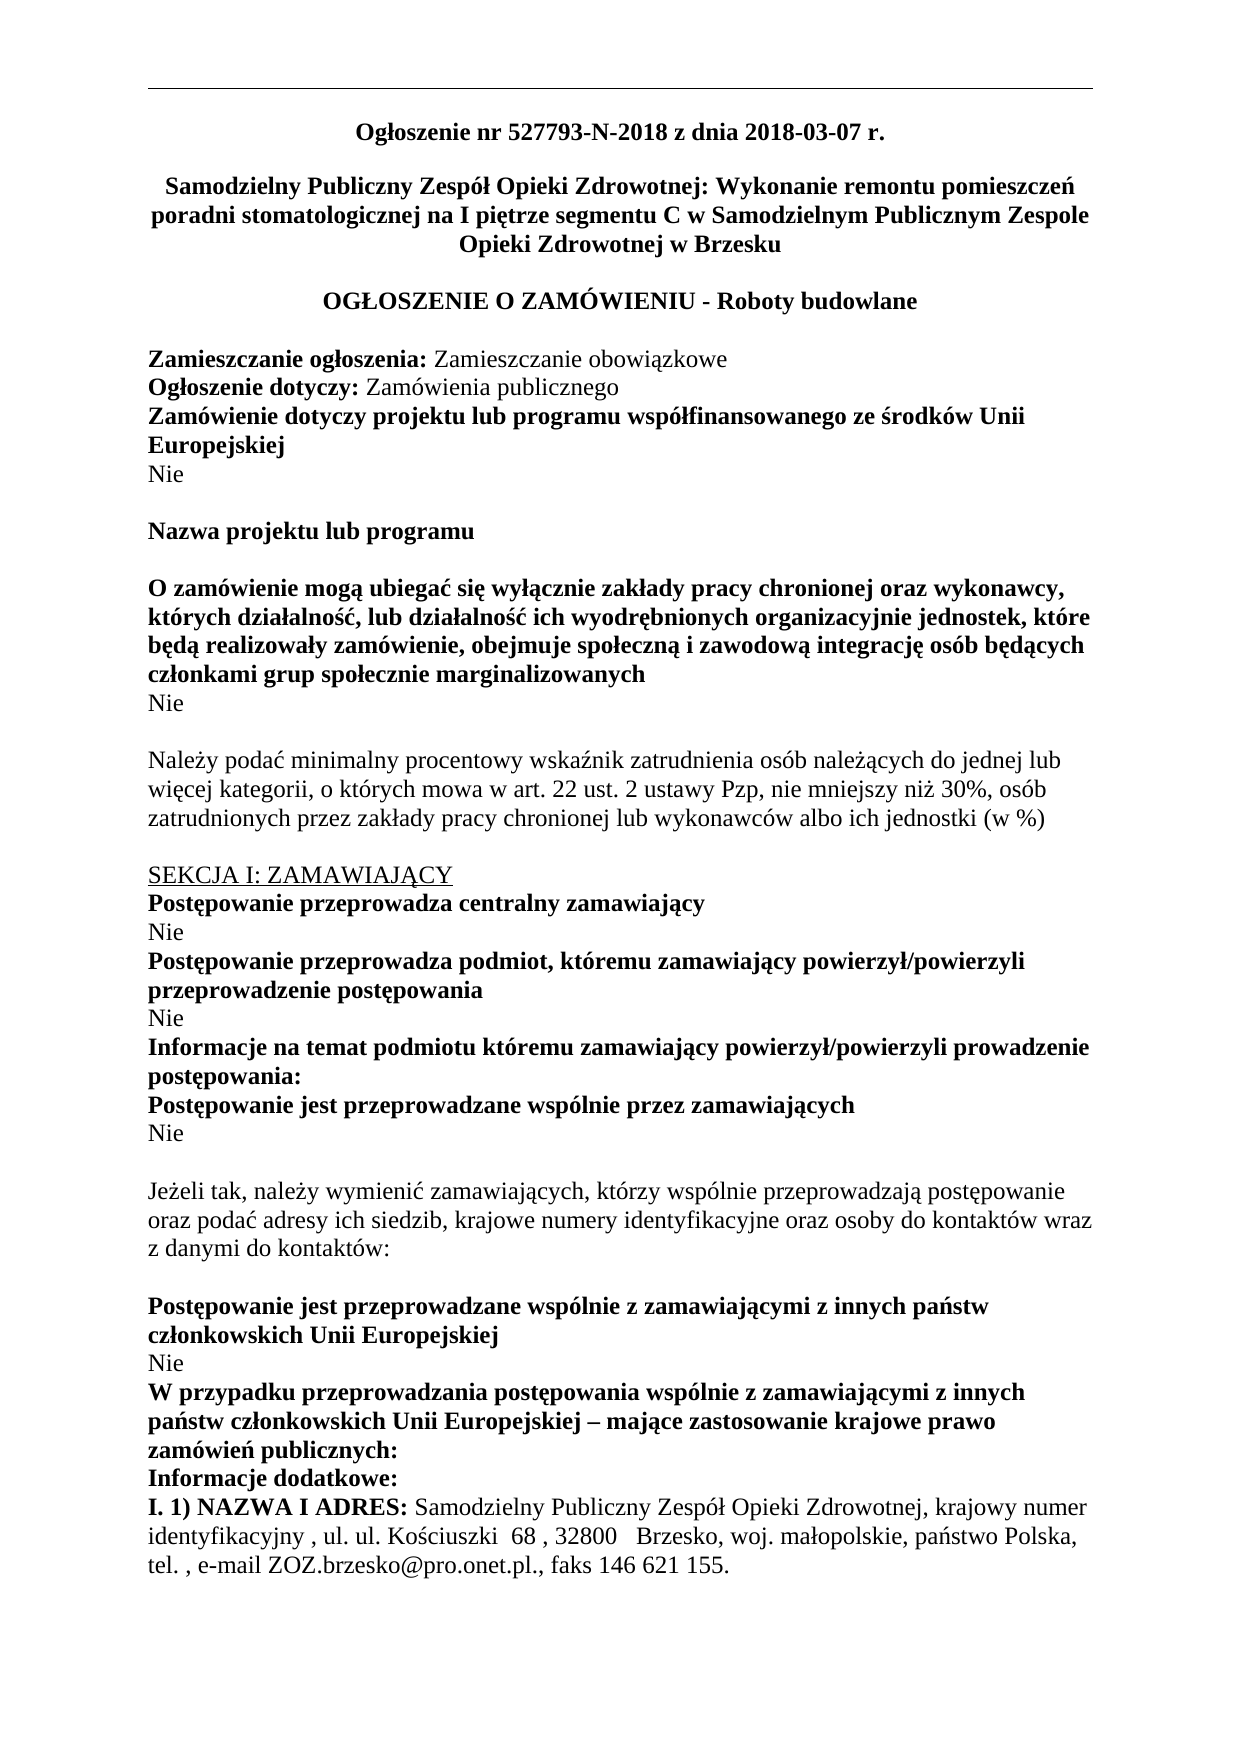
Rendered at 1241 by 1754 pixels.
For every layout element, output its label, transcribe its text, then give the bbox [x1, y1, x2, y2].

text Nie [148, 459, 1093, 487]
text O zamówienie mogą ubiegać się wyłącznie zakłady pracy chronionej oraz wykonawcy, których działalność, lub działalność ich wyodrębnionych organizacyjnie jednostek, które będą realizowały zamówienie, obejmuje społeczną i zawodową integrację osób będących członkami grup społecznie marginalizowanych [148, 573, 1093, 688]
text Samodzielny Publiczny Zespół Opieki Zdrowotnej: Wykonanie remontu pomieszczeń poradni stomatologicznej na I piętrze segmentu C w Samodzielnym Publicznym Zespole Opieki Zdrowotnej w Brzesku [148, 171, 1093, 286]
text Nie [148, 917, 1093, 946]
text Ogłoszenie dotyczy: Zamówienia publicznego [148, 372, 1093, 401]
text Nie [148, 688, 1093, 717]
text Jeżeli tak, należy wymienić zamawiających, którzy wspólnie przeprowadzają postępowanie oraz podać adresy ich siedzib, krajowe numery identyfikacyjne oraz osoby do kontaktów wraz z danymi do kontaktów: Postępowanie jest przeprowadzane wspólnie z zamawiającymi z innych państw członkowskich Unii Europejskiej [148, 1147, 1093, 1348]
text Nie [148, 1003, 1093, 1032]
text Postępowanie przeprowadza centralny zamawiający [148, 888, 1093, 917]
text Należy podać minimalny procentowy wskaźnik zatrudnienia osób należących do jednej lub więcej kategorii, o których mowa w art. 22 ust. 2 ustawy Pzp, nie mniejszy niż 30%, osób zatrudnionych przez zakłady pracy chronionej lub wykonawców albo ich jednostki (w %) [148, 717, 1093, 860]
text Postępowanie przeprowadza podmiot, któremu zamawiający powierzył/powierzyli przeprowadzenie postępowania [148, 946, 1093, 1003]
text W przypadku przeprowadzania postępowania wspólnie z zamawiającymi z innych państw członkowskich Unii Europejskiej – mające zastosowanie krajowe prawo zamówień publicznych: Informacje dodatkowe: [148, 1377, 1093, 1492]
text Informacje na temat podmiotu któremu zamawiający powierzył/powierzyli prowadzenie postępowania: Postępowanie jest przeprowadzane wspólnie przez zamawiających [148, 1032, 1093, 1118]
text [148, 1492, 1093, 1578]
text Nie [148, 1348, 1093, 1377]
text Nazwa projektu lub programu [148, 487, 1093, 573]
text Zamieszczanie ogłoszenia: Zamieszczanie obowiązkowe [148, 344, 1093, 372]
text Ogłoszenie nr 527793-N-2018 z dnia 2018-03-07 r. [148, 89, 1093, 146]
text OGŁOSZENIE O ZAMÓWIENIU - Roboty budowlane [148, 286, 1093, 315]
text Zamówienie dotyczy projektu lub programu współfinansowanego ze środków Unii Europejskiej [148, 401, 1093, 459]
text Nie [148, 1118, 1093, 1147]
text SEKCJA I: ZAMAWIAJĄCY [148, 860, 1093, 888]
